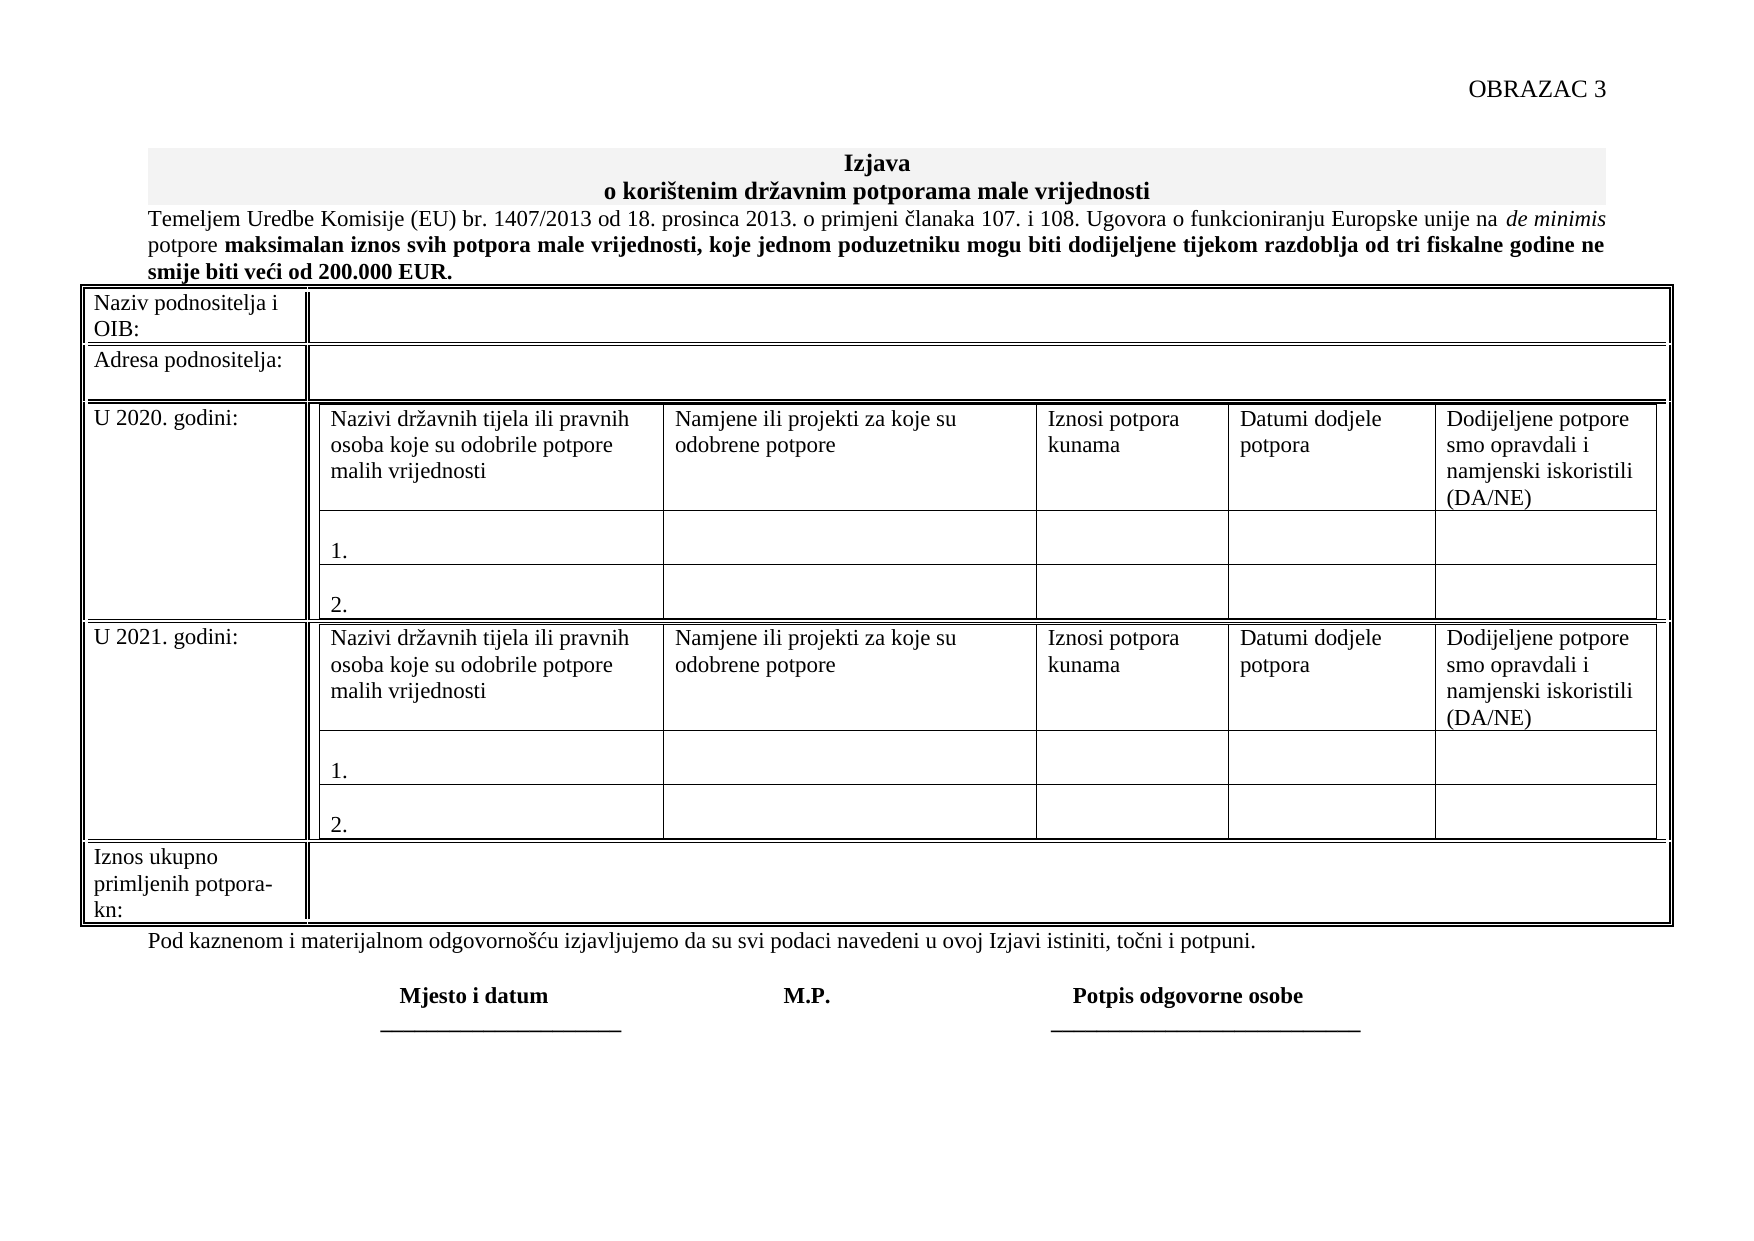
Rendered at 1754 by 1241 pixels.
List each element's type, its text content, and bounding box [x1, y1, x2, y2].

table_cell [308, 839, 1671, 922]
text Pod kaznenom i materijalnom odgovornošću izjavljujemo da su svi podaci navedeni u ovoj Izjavi istiniti, točni i potpuni. [148, 927, 1606, 953]
text o korištenim državnim potporama male vrijednosti [148, 176, 1606, 205]
table_cell [308, 619, 1671, 838]
table_cell [308, 342, 1671, 399]
table_cell Adresa podnositelja: [83, 342, 307, 399]
table_header Naziv podnositelja i OIB: [85, 289, 307, 342]
table_cell Iznos ukupno primljenih potpora- kn: [83, 839, 307, 922]
text _____________________ ___________________________ [148, 1008, 1606, 1035]
text Mjesto i datum M.P. Potpis odgovorne osobe [148, 982, 1606, 1008]
table_cell [308, 399, 1671, 619]
table_header [308, 289, 1669, 342]
table_cell U 2020. godini: [83, 399, 307, 619]
text Izjava [148, 148, 1606, 176]
table_cell U 2021. godini: [83, 619, 307, 838]
text Temeljem Uredbe Komisije (EU) br. 1407/2013 od 18. prosinca 2013. o primjeni članaka 107. i 108. Ugovora o funkcioniranju Europske unije na de minimis potpore maksimalan iznos svih potpora male vrijednosti, koje jednom poduzetniku mogu biti dodijeljene tijekom razdoblja od tri fiskalne godine ne smije biti veći od 200.000 EUR. [148, 205, 1606, 284]
